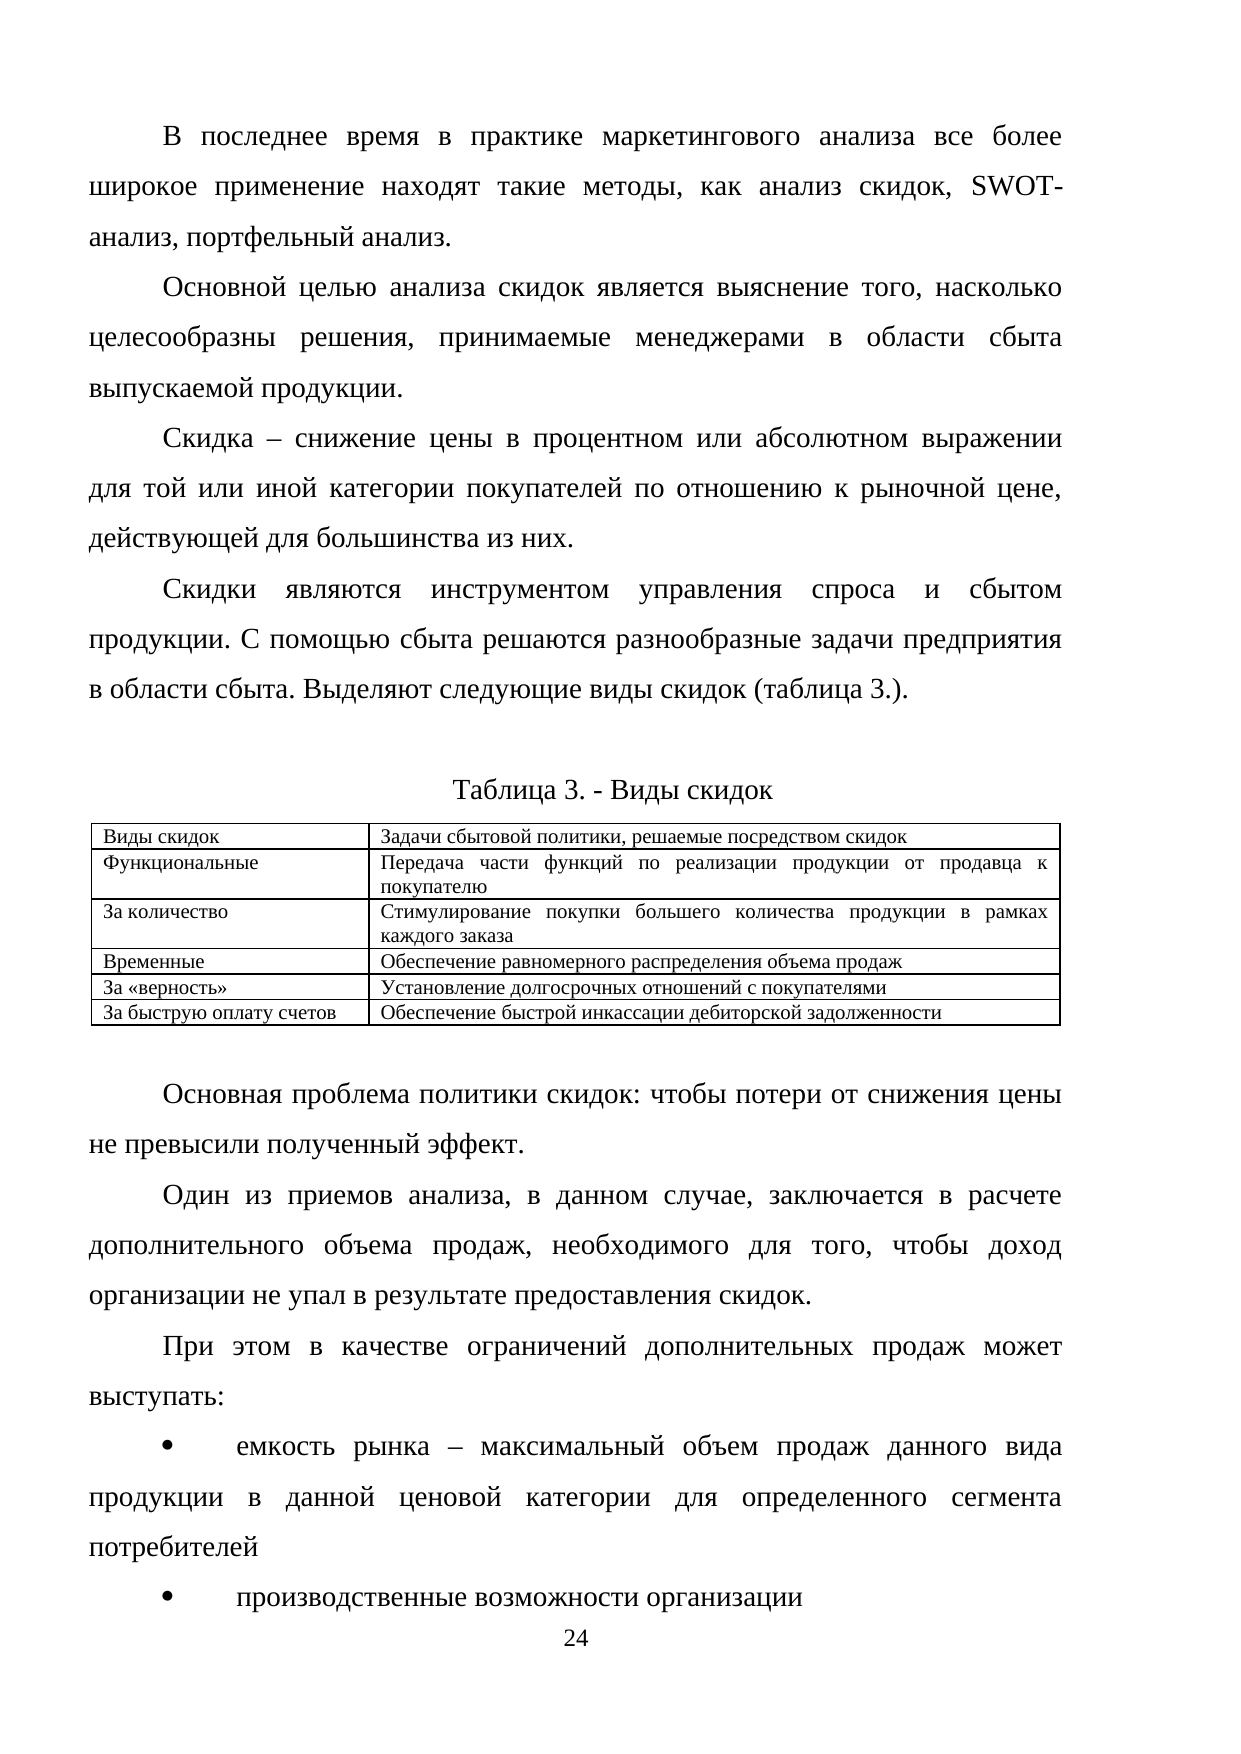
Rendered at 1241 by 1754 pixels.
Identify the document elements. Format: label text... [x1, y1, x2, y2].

table_cell Временные [92, 949, 368, 973]
table_cell За количество [92, 900, 368, 947]
text Скидки являются инструментом управления спроса и сбытом продукции. С помощью сбыта решаются разнообразные задачи предприятия в области сбыта. Выделяют следующие виды скидок (таблица 3.). [88, 571, 1063, 705]
table_header Задачи сбытовой политики, решаемые посредством скидок [370, 824, 1059, 848]
table_cell За «верность» [92, 975, 368, 999]
table_cell Стимулирование покупки большего количества продукции в рамках каждого заказа [370, 900, 1059, 947]
text Основная проблема политики скидок: чтобы потери от снижения цены не превысили полученный эффект. [88, 1076, 1063, 1160]
text Один из приемов анализа, в данном случае, заключается в расчете дополнительного объема продаж, необходимого для того, чтобы доход организации не упал в результате предоставления скидок. [88, 1177, 1063, 1311]
text В последнее время в практике маркетингового анализа все более широкое применение находят такие методы, как анализ скидок, SWOT-анализ, портфельный анализ. [88, 118, 1063, 252]
list емкость рынка – максимальный объем продаж данного вида продукции в данной ценовой категории для определенного сегмента потребителей [88, 1428, 1063, 1563]
text При этом в качестве ограничений дополнительных продаж может выступать: [88, 1328, 1063, 1412]
table_cell За быструю оплату счетов [92, 1000, 368, 1024]
table_header Виды скидок [92, 824, 368, 848]
table_cell Установление долгосрочных отношений с покупателями [370, 975, 1059, 999]
table_cell Обеспечение быстрой инкассации дебиторской задолженности [370, 1000, 1059, 1024]
text Основной целью анализа скидок является выяснение того, насколько целесообразны решения, принимаемые менеджерами в области сбыта выпускаемой продукции. [88, 269, 1063, 403]
table_cell Передача части функций по реализации продукции от продавца к покупателю [370, 850, 1059, 898]
text Скидка – снижение цены в процентном или абсолютном выражении для той или иной категории покупателей по отношению к рыночной цене, действующей для большинства из них. [88, 420, 1063, 554]
table_cell Обеспечение равномерного распределения объема продаж [370, 949, 1059, 973]
list производственные возможности организации [88, 1579, 1063, 1613]
table_cell Функциональные [92, 850, 368, 898]
text Таблица 3. - Виды скидок [88, 772, 1063, 806]
